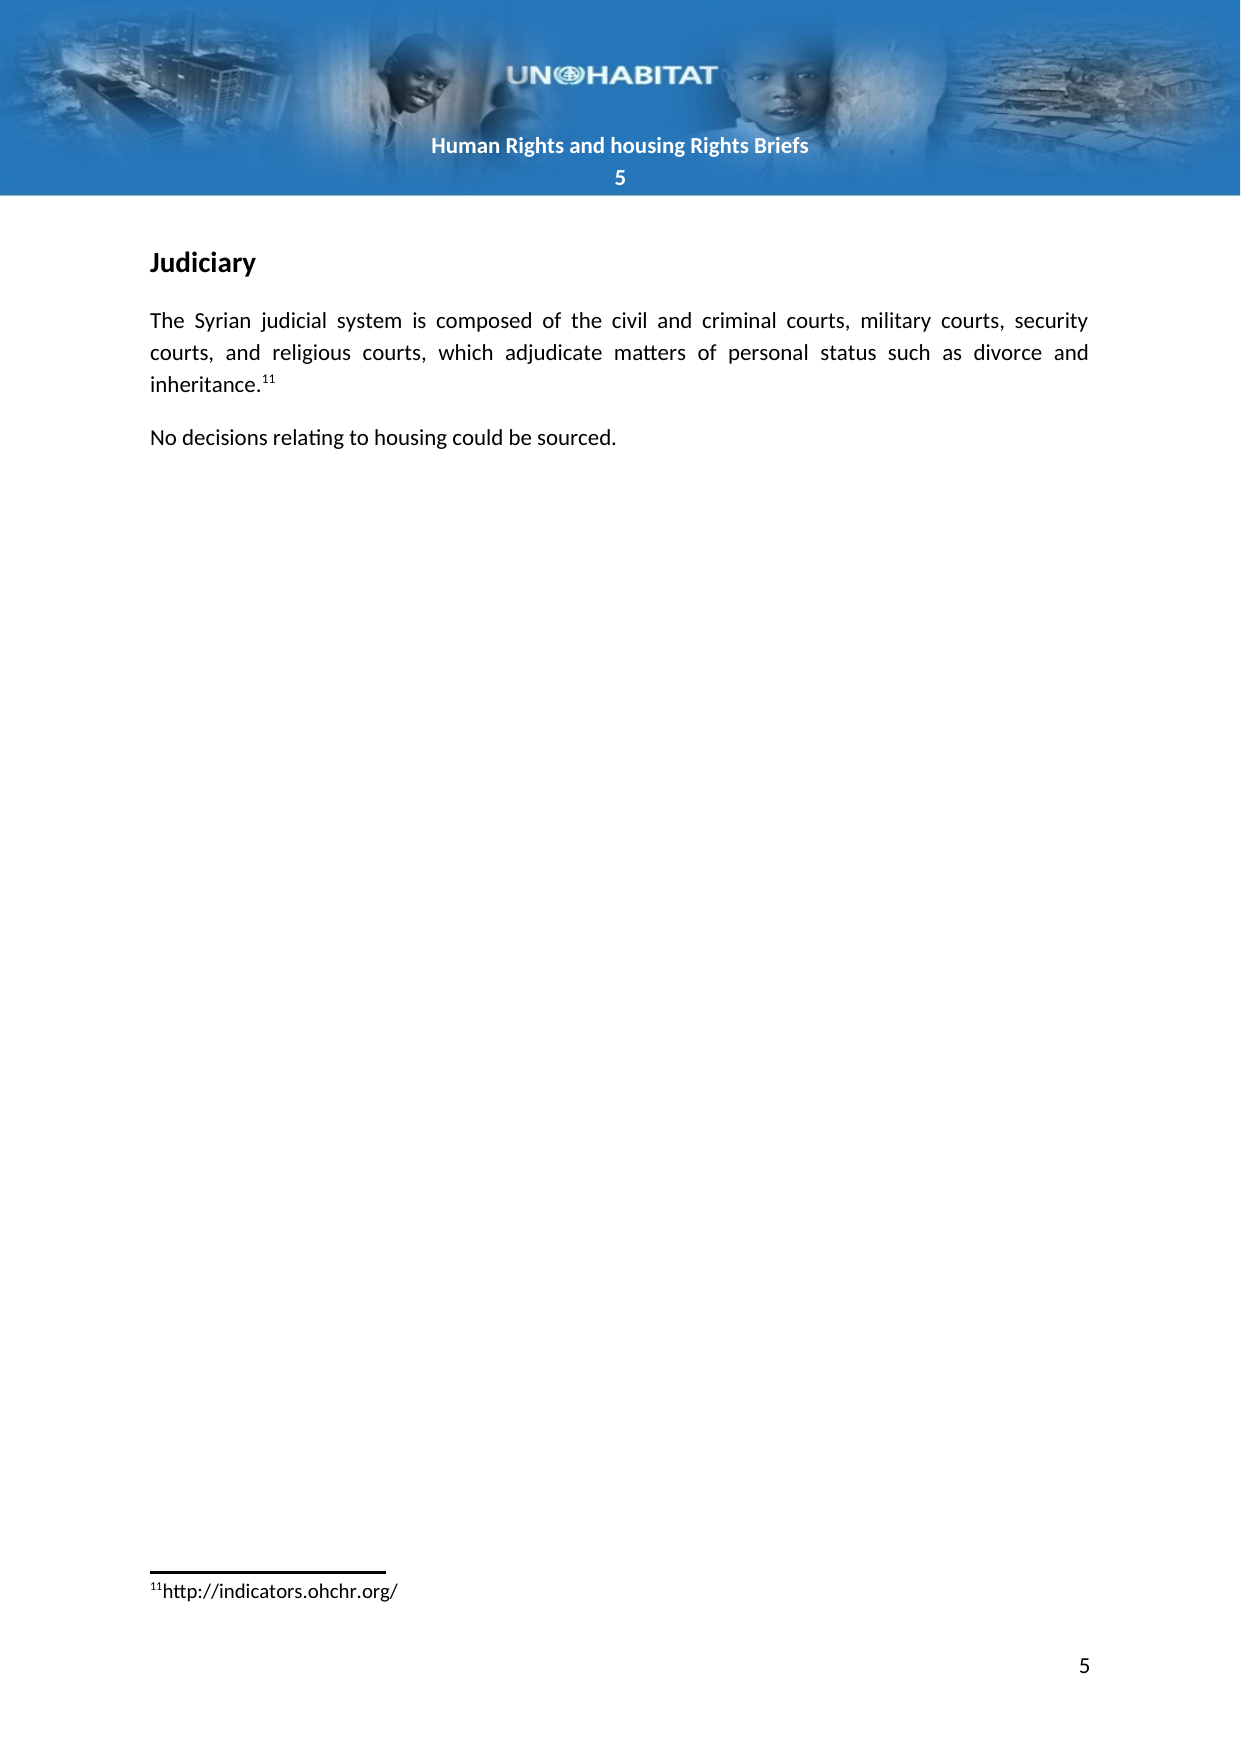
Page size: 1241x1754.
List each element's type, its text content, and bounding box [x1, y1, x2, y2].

picture [0, 0, 1241, 199]
text Judiciary [150, 244, 1090, 280]
text The Syrian judicial system is composed of the civil and criminal courts, military courts, security courts, and religious courts, which adjudicate matters of personal status such as divorce and inheritance. [150, 306, 1090, 398]
text No decisions relating to housing could be sourced. [150, 423, 1090, 451]
